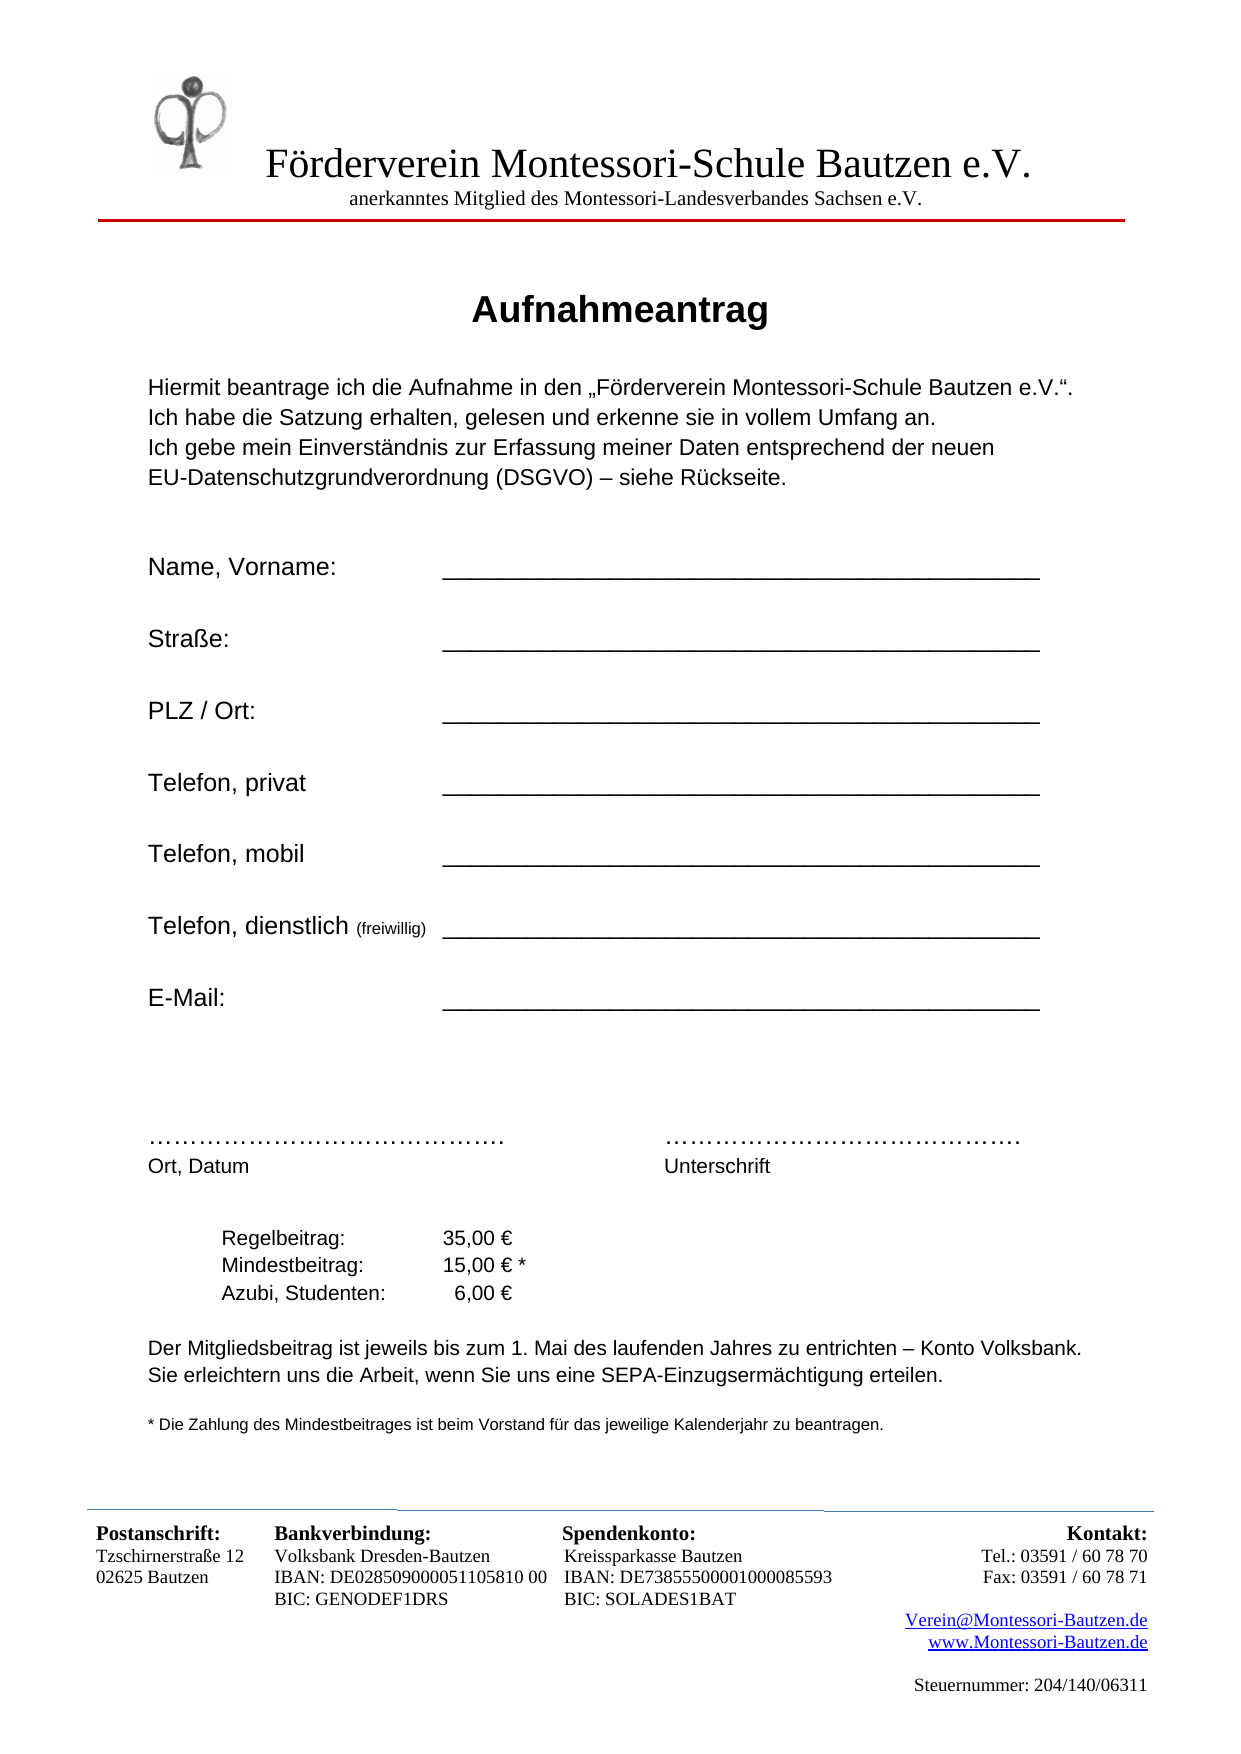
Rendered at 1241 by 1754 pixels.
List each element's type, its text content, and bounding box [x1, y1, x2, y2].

text Sie erleichtern uns die Arbeit, wenn Sie uns eine SEPA-Einzugsermächtigung erteilen. [148, 1363, 1093, 1387]
text Ich habe die Satzung erhalten, gelesen und erkenne sie in vollem Umfang an. [148, 404, 1093, 430]
text Der Mitgliedsbeitrag ist jeweils bis zum 1. Mai des laufenden Jahres zu entrichten – Konto Volksbank. [148, 1336, 1093, 1359]
text * Die Zahlung des Mindestbeitrages ist beim Vorstand für das jeweilige Kalenderjahr zu beantragen. [148, 1414, 1093, 1434]
text Telefon, privat ___________________________________________ [148, 767, 1093, 796]
text Telefon, dienstlich (freiwillig) ___________________________________________ [148, 911, 1093, 940]
text Regelbeitrag: 35,00 € [148, 1226, 1093, 1249]
text PLZ / Ort: ___________________________________________ [148, 696, 1093, 724]
text Name, Vorname: ___________________________________________ [148, 552, 1093, 581]
text Ort, Datum Unterschrift [148, 1154, 1093, 1178]
text EU-Datenschutzgrundverordnung (DSGVO) – siehe Rückseite. [148, 464, 1093, 491]
text Aufnahmeantrag [148, 287, 1093, 330]
picture [147, 70, 234, 177]
text Straße: ___________________________________________ [148, 624, 1093, 652]
text Mindestbeitrag: 15,00 € * [148, 1253, 1093, 1277]
text E-Mail: ___________________________________________ [148, 983, 1093, 1012]
text Ich gebe mein Einverständnis zur Erfassung meiner Daten entsprechend der neuen [148, 434, 1093, 460]
text ……………………………………. ……………………………………. [148, 1121, 1093, 1150]
text Telefon, mobil ___________________________________________ [148, 839, 1093, 868]
text Azubi, Studenten: 6,00 € [148, 1281, 1093, 1304]
text Hiermit beantrage ich die Aufnahme in den „Förderverein Montessori-Schule Bautzen e.V.“. [148, 373, 1093, 400]
